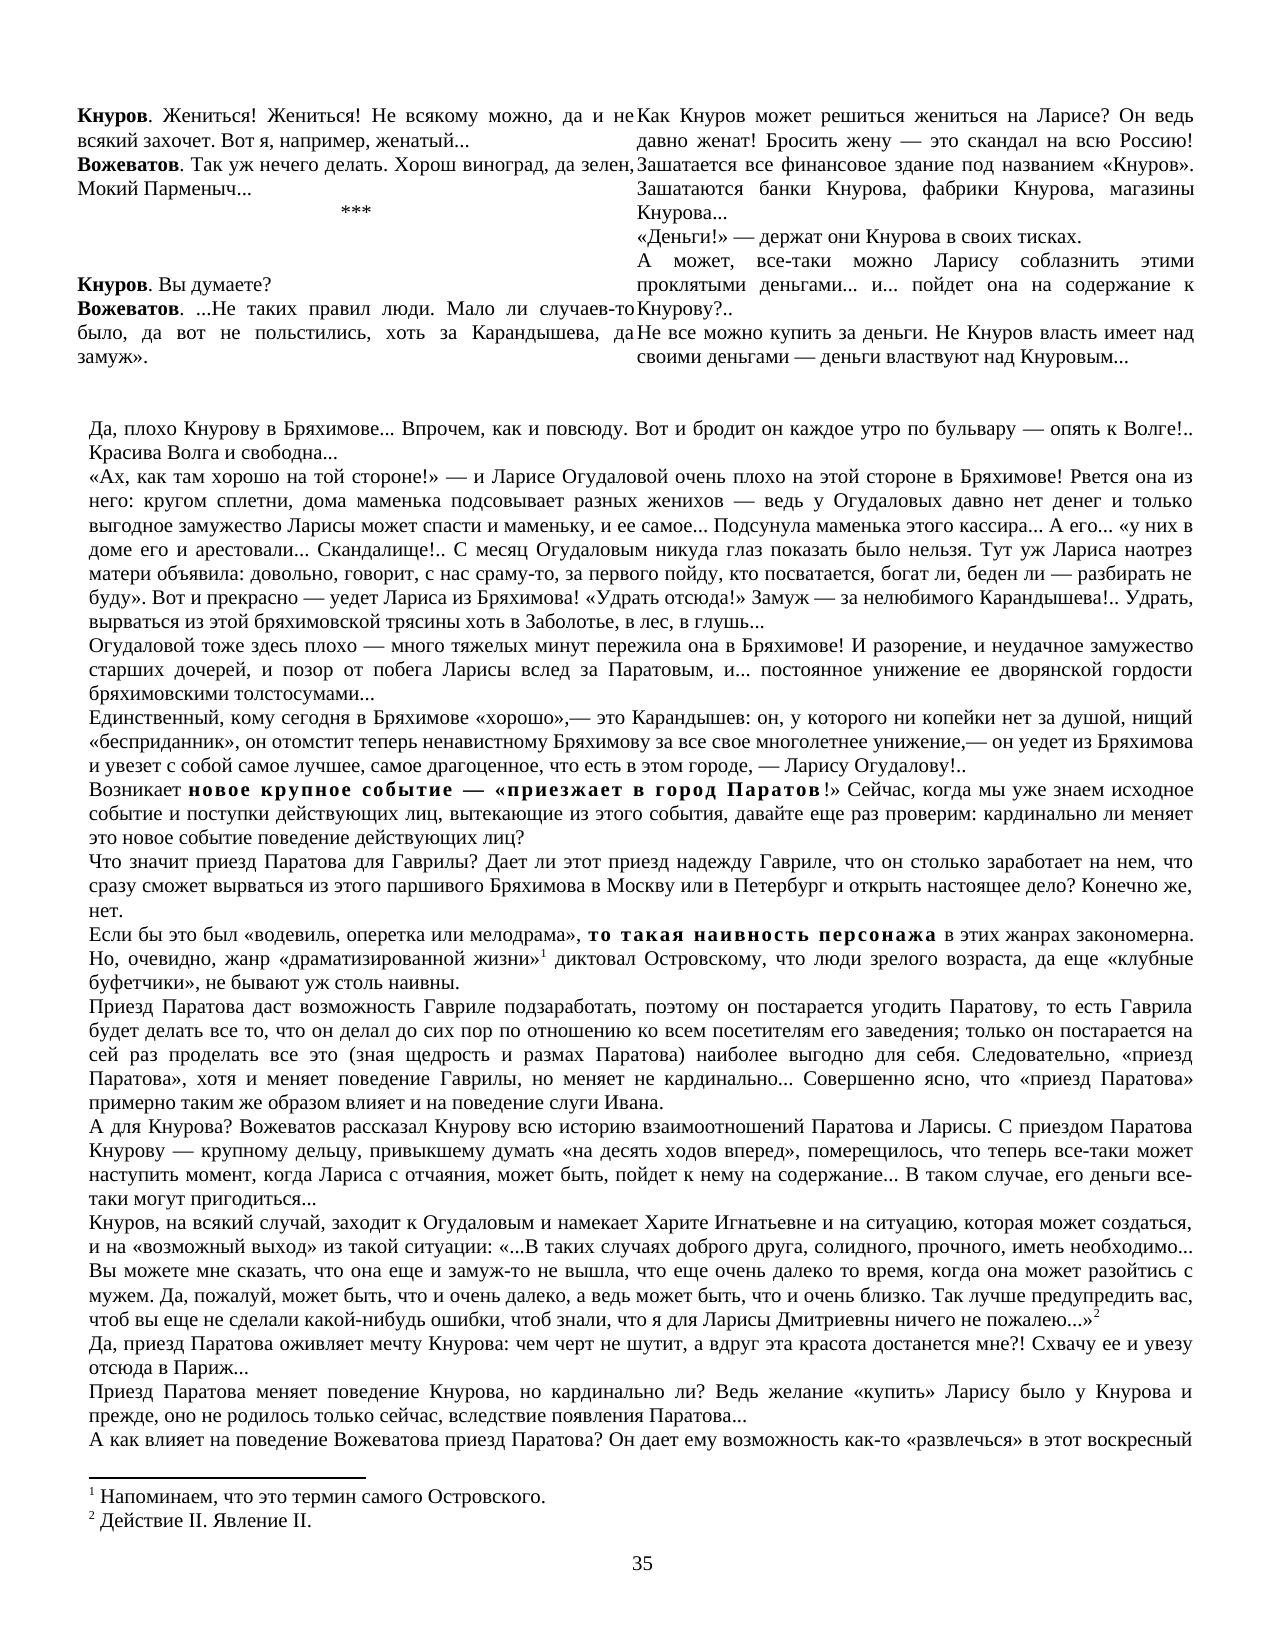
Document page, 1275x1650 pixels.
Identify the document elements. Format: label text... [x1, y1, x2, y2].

text Огудаловой тоже здесь плохо — много тяжелых минут пережила она в Бряхимове! И разорение, и неудачное замужество старших дочерей, и позор от побега Ларисы вслед за Паратовым, и... постоянное унижение ее дворянской гордости бряхимовскими толстосумами... [89, 633, 1194, 705]
text А для Кнурова? Вожеватов рассказал Кнурову всю историю взаимоотношений Паратова и Ларисы. С приездом Паратова Кнурову — крупному дельцу, привыкшему думать «на десять ходов вперед», померещилось, что теперь все-таки может наступить момент, когда Лариса с отчаяния, может быть, пойдет к нему на содержание... В таком случае, его деньги все-таки могут пригодиться... [89, 1114, 1194, 1210]
table_header Как Кнуров может решиться жениться на Ларисе? Он ведь давно женат! Бросить жену — это скандал на всю Россию! Зашатается все финансовое здание под названием «Кнуров». Зашатаются банки Кнурова, фабрики Кнурова, магазины Кнурова... «Деньги!» — держат они Кнурова в своих тисках. А может, все-таки можно Ларису соблазнить этими проклятыми деньгами... и... пойдет она на содержание к Кнурову?.. Не все можно купить за деньги. Не Кнуров власть имеет над своими деньгами — деньги властвуют над Кнуровым... [637, 104, 1196, 392]
text Приезд Паратова меняет поведение Кнурова, но кардинально ли? Ведь желание «купить» Ларису было у Кнурова и прежде, оно не родилось только сейчас, вследствие появления Паратова... [89, 1379, 1194, 1427]
text Возникает новое крупное событие — «приезжает в город Паратов!» Сейчас, когда мы уже знаем исходное событие и поступки действующих лиц, вытекающие из этого события, давайте еще раз проверим: кардинально ли меняет это новое событие поведение действующих лиц? [89, 777, 1194, 849]
table_header «Вожеватов. Жениться надо. Кнуров. Жениться! Жениться! Не всякому можно, да и не всякий захочет. Вот я, например, женатый... Вожеватов. Так уж нечего делать. Хорош виноград, да зелен, Мокий Парменыч... *** Кнуров. Вы думаете? Вожеватов. ...Не таких правил люди. Мало ли случаев-то было, да вот не польстились, хоть за Карандышева, да замуж». [77, 104, 637, 392]
text «Ах, как там хорошо на той стороне!» — и Ларисе Огудаловой очень плохо на этой стороне в Бряхимове! Рвется она из него: кругом сплетни, дома маменька подсовывает разных женихов — ведь у Огудаловых давно нет денег и только выгодное замужество Ларисы может спасти и маменьку, и ее самое... Подсунула маменька этого кассира... А его... «у них в доме его и арестовали... Скандалище!.. С месяц Огудаловым никуда глаз показать было нельзя. Тут уж Лариса наотрез матери объявила: довольно, говорит, с нас сраму-то, за первого пойду, кто посватается, богат ли, беден ли — разбирать не буду». Вот и прекрасно — уедет Лариса из Бряхимова! «Удрать отсюда!» Замуж — за нелюбимого Карандышева!.. Удрать, вырваться из этой бряхимовской трясины хоть в Заболотье, в лес, в глушь... [89, 464, 1194, 633]
text Что значит приезд Паратова для Гаврилы? Дает ли этот приезд надежду Гавриле, что он столько заработает на нем, что сразу сможет вырваться из этого паршивого Бряхимова в Москву или в Петербург и открыть настоящее дело? Конечно же, нет. [89, 849, 1194, 922]
text Да, плохо Кнурову в Бряхимове... Впрочем, как и повсюду. Вот и бродит он каждое утро по бульвару — опять к Волге!.. Красива Волга и свободна... [89, 416, 1194, 464]
text Единственный, кому сегодня в Бряхимове «хорошо»,— это Карандышев: он, у которого ни копейки нет за душой, нищий «бесприданник», он отомстит теперь ненавистному Бряхимову за все свое многолетнее унижение,— он уедет из Бряхимова и увезет с собой самое лучшее, самое драгоценное, что есть в этом городе, — Ларису Огудалову!.. [89, 705, 1194, 777]
text Если бы это был «водевиль, оперетка или мелодрама», то такая наивность персонажа в этих жанрах закономерна. Но, очевидно, жанр «драматизированной жизни» диктовал Островскому, что люди зрелого возраста, да еще «клубные буфетчики», не бывают уж столь наивны. [89, 922, 1194, 994]
text Приезд Паратова даст возможность Гавриле подзаработать, поэтому он постарается угодить Паратову, то есть Гаврила будет делать все то, что он делал до сих пор по отношению ко всем посетителям его заведения; только он постарается на сей раз проделать все это (зная щедрость и размах Паратова) наиболее выгодно для себя. Следовательно, «приезд Паратова», хотя и меняет поведение Гаврилы, но меняет не кардинально... Совершенно ясно, что «приезд Паратова» примерно таким же образом влияет и на поведение слуги Ивана. [89, 994, 1194, 1114]
text Кнуров, на всякий случай, заходит к Огудаловым и намекает Харите Игнатьевне и на ситуацию, которая может создаться, и на «возможный выход» из такой ситуации: «...В таких случаях доброго друга, солидного, прочного, иметь необходимо... Вы можете мне сказать, что она еще и замуж-то не вышла, что еще очень далеко то время, когда она может разойтись с мужем. Да, пожалуй, может быть, что и очень далеко, а ведь может быть, что и очень близко. Так лучше предупредить вас, чтоб вы еще не сделали какой-нибудь ошибки, чтоб знали, что я для Ларисы Дмитриевны ничего не пожалею...» [89, 1210, 1194, 1331]
text Да, приезд Паратова оживляет мечту Кнурова: чем черт не шутит, а вдруг эта красота достанется мне?! Схвачу ее и увезу отсюда в Париж... [89, 1331, 1194, 1379]
